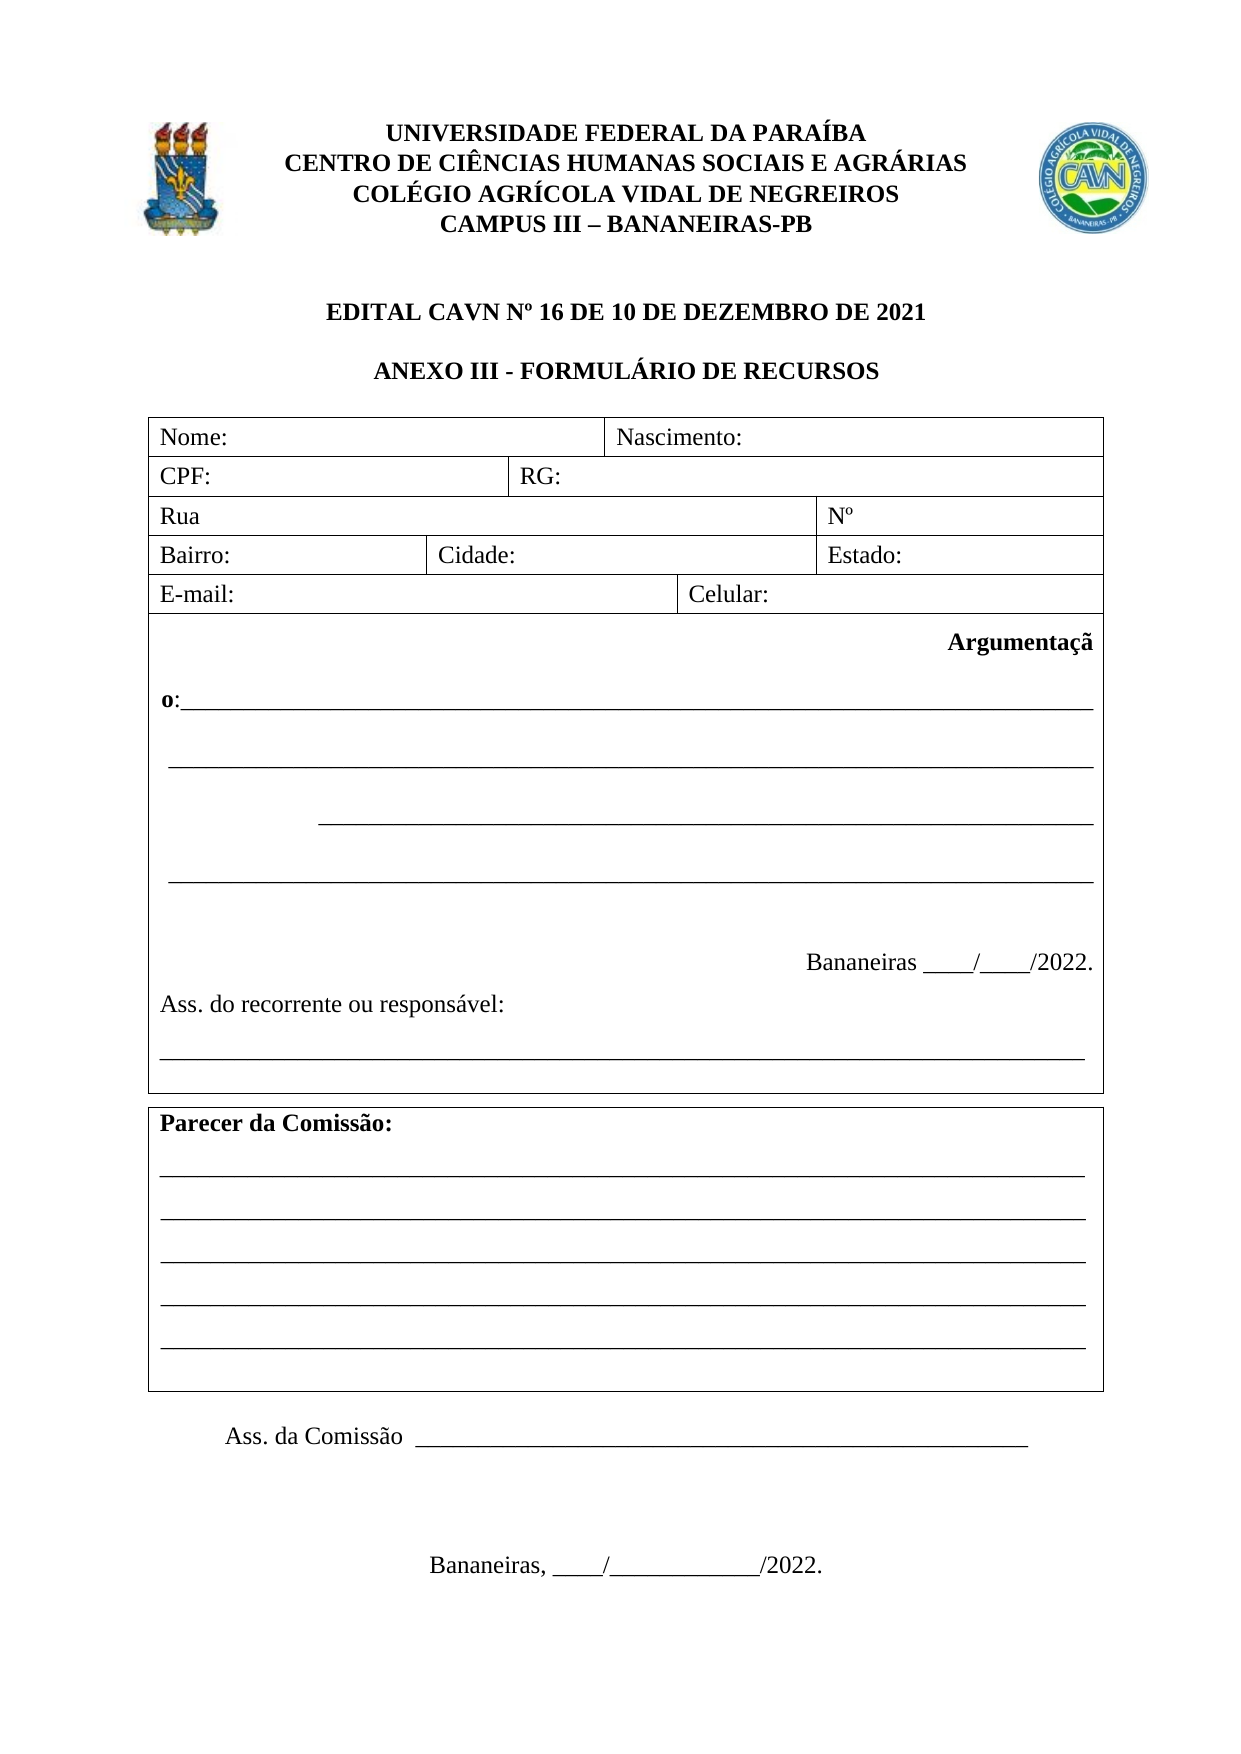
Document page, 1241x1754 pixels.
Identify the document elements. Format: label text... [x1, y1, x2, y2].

table_cell RG: [509, 457, 1103, 496]
text Ass. da Comissão _________________________________________________ [159, 1421, 1093, 1450]
table_cell E-mail: [149, 575, 677, 613]
table_cell Rua [149, 497, 816, 535]
text COLÉGIO AGRÍCOLA VIDAL DE NEGREIROS [239, 179, 1038, 207]
picture [1038, 122, 1149, 234]
table_cell Cidade: [427, 536, 816, 574]
table_header Nome: [149, 418, 604, 456]
text Bananeiras, ____/____________/2022. [159, 1550, 1092, 1579]
picture [124, 122, 239, 236]
table_cell Bairro: [149, 536, 426, 574]
text ANEXO III - FORMULÁRIO DE RECURSOS [159, 356, 1093, 384]
table_cell Estado: [817, 536, 1103, 574]
text EDITAL CAVN Nº 16 DE 10 DE DEZEMBRO DE 2021 [159, 297, 1092, 326]
table_cell Argumentação:_________________________________________________________________________________________________________________________________________________________________________________________________________________ __________________________________________________________________________ Bananeiras ____/____/2022. Ass. do recorrente ou responsável: __________________________________________________________________________ [149, 614, 1103, 1092]
text CAMPUS III – BANANEIRAS-PB [159, 209, 1092, 238]
table_cell Nº [817, 497, 1103, 535]
table_header Parecer da Comissão: __________________________________________________________________________________________________________________________________________________________________________________________________________________________________________________________________________________________________________________________________________________________________________________ [149, 1108, 1103, 1391]
table_cell Celular: [678, 575, 1103, 613]
table_cell CPF: [149, 457, 508, 496]
text CENTRO DE CIÊNCIAS HUMANAS SOCIAIS E AGRÁRIAS [239, 148, 1038, 177]
table_header Nascimento: [605, 418, 1103, 456]
text UNIVERSIDADE FEDERAL DA PARAÍBA [159, 118, 1092, 147]
